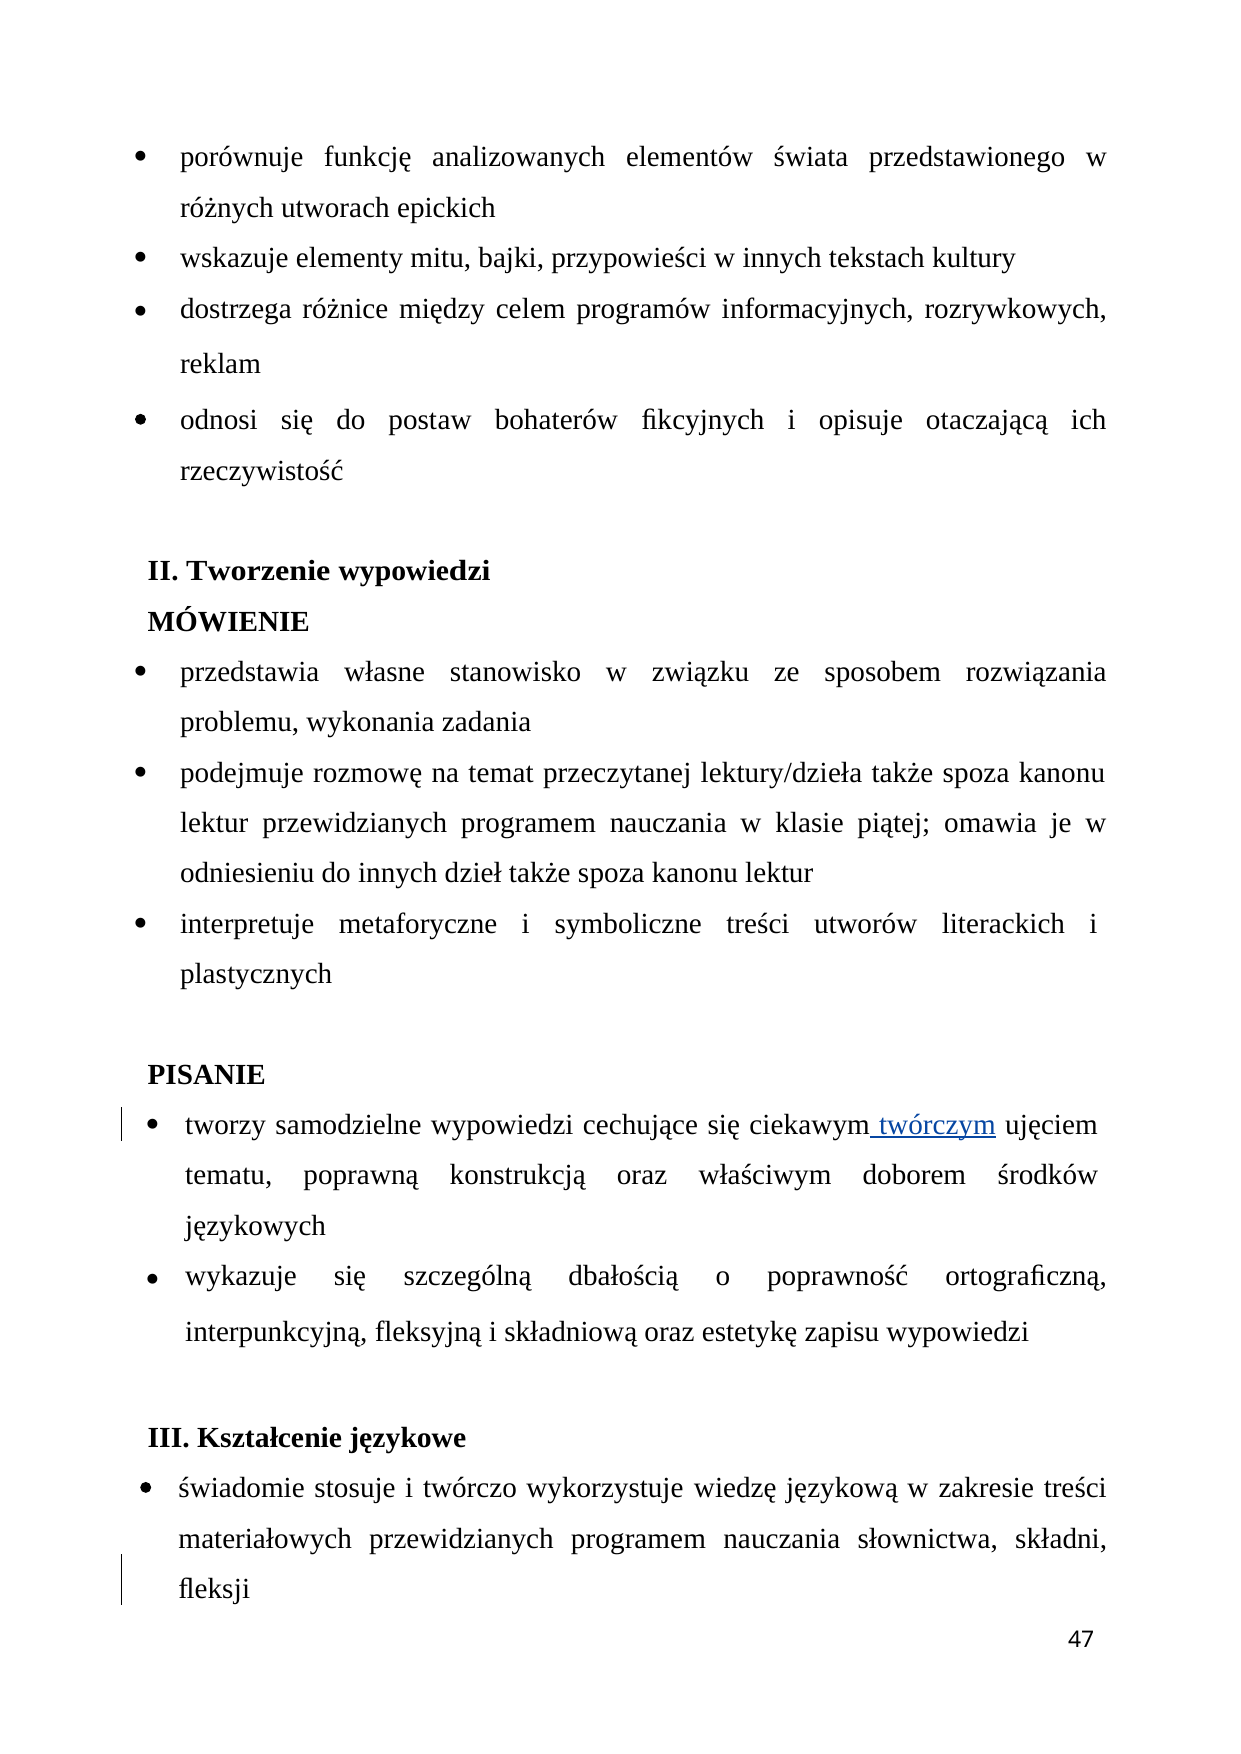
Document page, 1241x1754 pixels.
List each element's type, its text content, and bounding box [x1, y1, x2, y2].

list podejmuje rozmowę na temat przeczytanej lektury/dzieła także spoza kanonu lektur przewidzianych programem nauczania w klasie piątej; omawia je w odniesieniu do innych dzieł także spoza kanonu lektur [135, 755, 1107, 889]
list odnosi się do postaw bohaterów ﬁkcyjnych i opisuje otaczającą ich rzeczywistość [135, 402, 1107, 486]
list wskazuje elementy mitu, bajki, przypowieści w innych tekstach kultury [135, 240, 1107, 274]
list porównuje funkcję analizowanych elementów świata przedstawionego w różnych utworach epickich [135, 139, 1107, 223]
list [141, 1470, 1107, 1604]
list wykazuje się szczególną dbałością o poprawność ortograﬁczną, interpunkcyjną, fleksyjną i składniową oraz estetykę zapisu wypowiedzi [147, 1258, 1107, 1351]
text PISANIE [147, 1057, 1107, 1090]
list interpretuje metaforyczne i symboliczne treści utworów literackich i plastycznych [135, 906, 1098, 990]
text II. Tworzenie wypowiedzi [147, 553, 1107, 587]
text III. Kształcenie językowe [147, 1420, 1107, 1453]
list tworzy samodzielne wypowiedzi cechujące się ciekawym ujęciem tematu, poprawną konstrukcją oraz właściwym doborem środków językowych [147, 1107, 1098, 1241]
text MÓWIENIE [147, 604, 1107, 637]
list dostrzega różnice między celem programów informacyjnych, rozrywkowych, reklam [135, 291, 1107, 384]
list przedstawia własne stanowisko w związku ze sposobem rozwiązania problemu, wykonania zadania [135, 654, 1107, 738]
